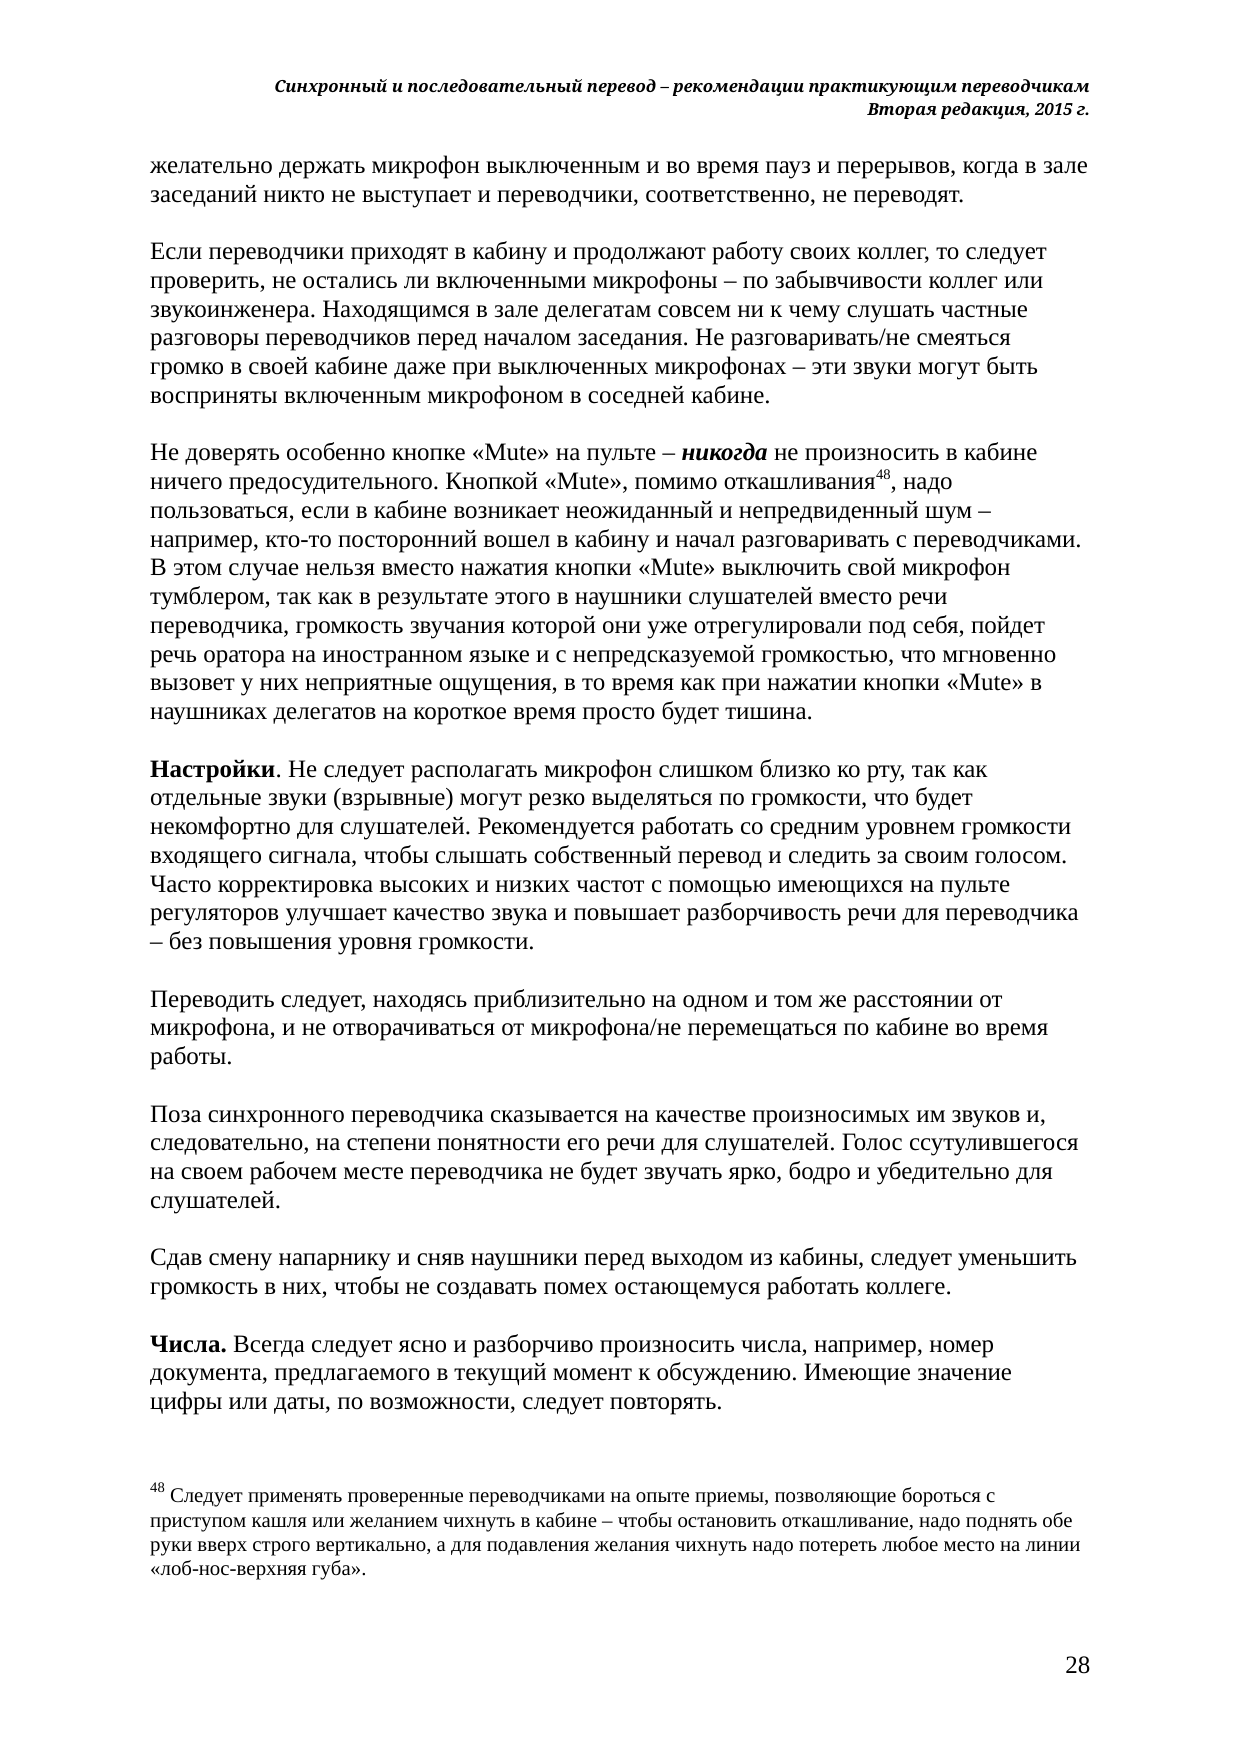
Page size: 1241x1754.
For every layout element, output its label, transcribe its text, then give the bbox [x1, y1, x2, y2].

text Переводить следует, находясь приблизительно на одном и том же расстоянии от микрофона, и не отворачиваться от микрофона/не перемещаться по кабине во время работы. [150, 984, 1090, 1070]
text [150, 150, 1090, 207]
text Поза синхронного переводчика сказывается на качестве произносимых им звуков и, следовательно, на степени понятности его речи для слушателей. Голос ссутулившегося на своем рабочем месте переводчика не будет звучать ярко, бодро и убедительно для слушателей. [150, 1099, 1090, 1214]
text Числа. Всегда следует ясно и разборчиво произносить числа, например, номер документа, предлагаемого в текущий момент к обсуждению. Имеющие значение цифры или даты, по возможности, следует повторять. [150, 1329, 1090, 1415]
text Настройки. Не следует располагать микрофон слишком близко ко рту, так как отдельные звуки (взрывные) могут резко выделяться по громкости, что будет некомфортно для слушателей. Рекомендуется работать со средним уровнем громкости входящего сигнала, чтобы слышать собственный перевод и следить за своим голосом. Часто корректировка высоких и низких частот с помощью имеющихся на пульте регуляторов улучшает качество звука и повышает разборчивость речи для переводчика – без повышения уровня громкости. [150, 754, 1090, 955]
text Сдав смену напарнику и сняв наушники перед выходом из кабины, следует уменьшить громкость в них, чтобы не создавать помех остающемуся работать коллеге. [150, 1242, 1090, 1300]
text Если переводчики приходят в кабину и продолжают работу своих коллег, то следует проверить, не остались ли включенными микрофоны – по забывчивости коллег или звукоинженера. Находящимся в зале делегатам совсем ни к чему слушать частные разговоры переводчиков перед началом заседания. Не разговаривать/не смеяться громко в своей кабине даже при выключенных микрофонах – эти звуки могут быть восприняты включенным микрофоном в соседней кабине. [150, 236, 1090, 409]
text Не доверять особенно кнопке «Mute» на пульте – никогда не произносить в кабине ничего предосудительного. Кнопкой «Mute», помимо откашливания, надо пользоваться, если в кабине возникает неожиданный и непредвиденный шум – например, кто-то посторонний вошел в кабину и начал разговаривать с переводчиками. В этом случае нельзя вместо нажатия кнопки «Mute» выключить свой микрофон тумблером, так как в результате этого в наушники слушателей вместо речи переводчика, громкость звучания которой они уже отрегулировали под себя, пойдет речь оратора на иностранном языке и с непредсказуемой громкостью, что мгновенно вызовет у них неприятные ощущения, в то время как при нажатии кнопки «Mute» в наушниках делегатов на короткое время просто будет тишина. [150, 437, 1090, 725]
